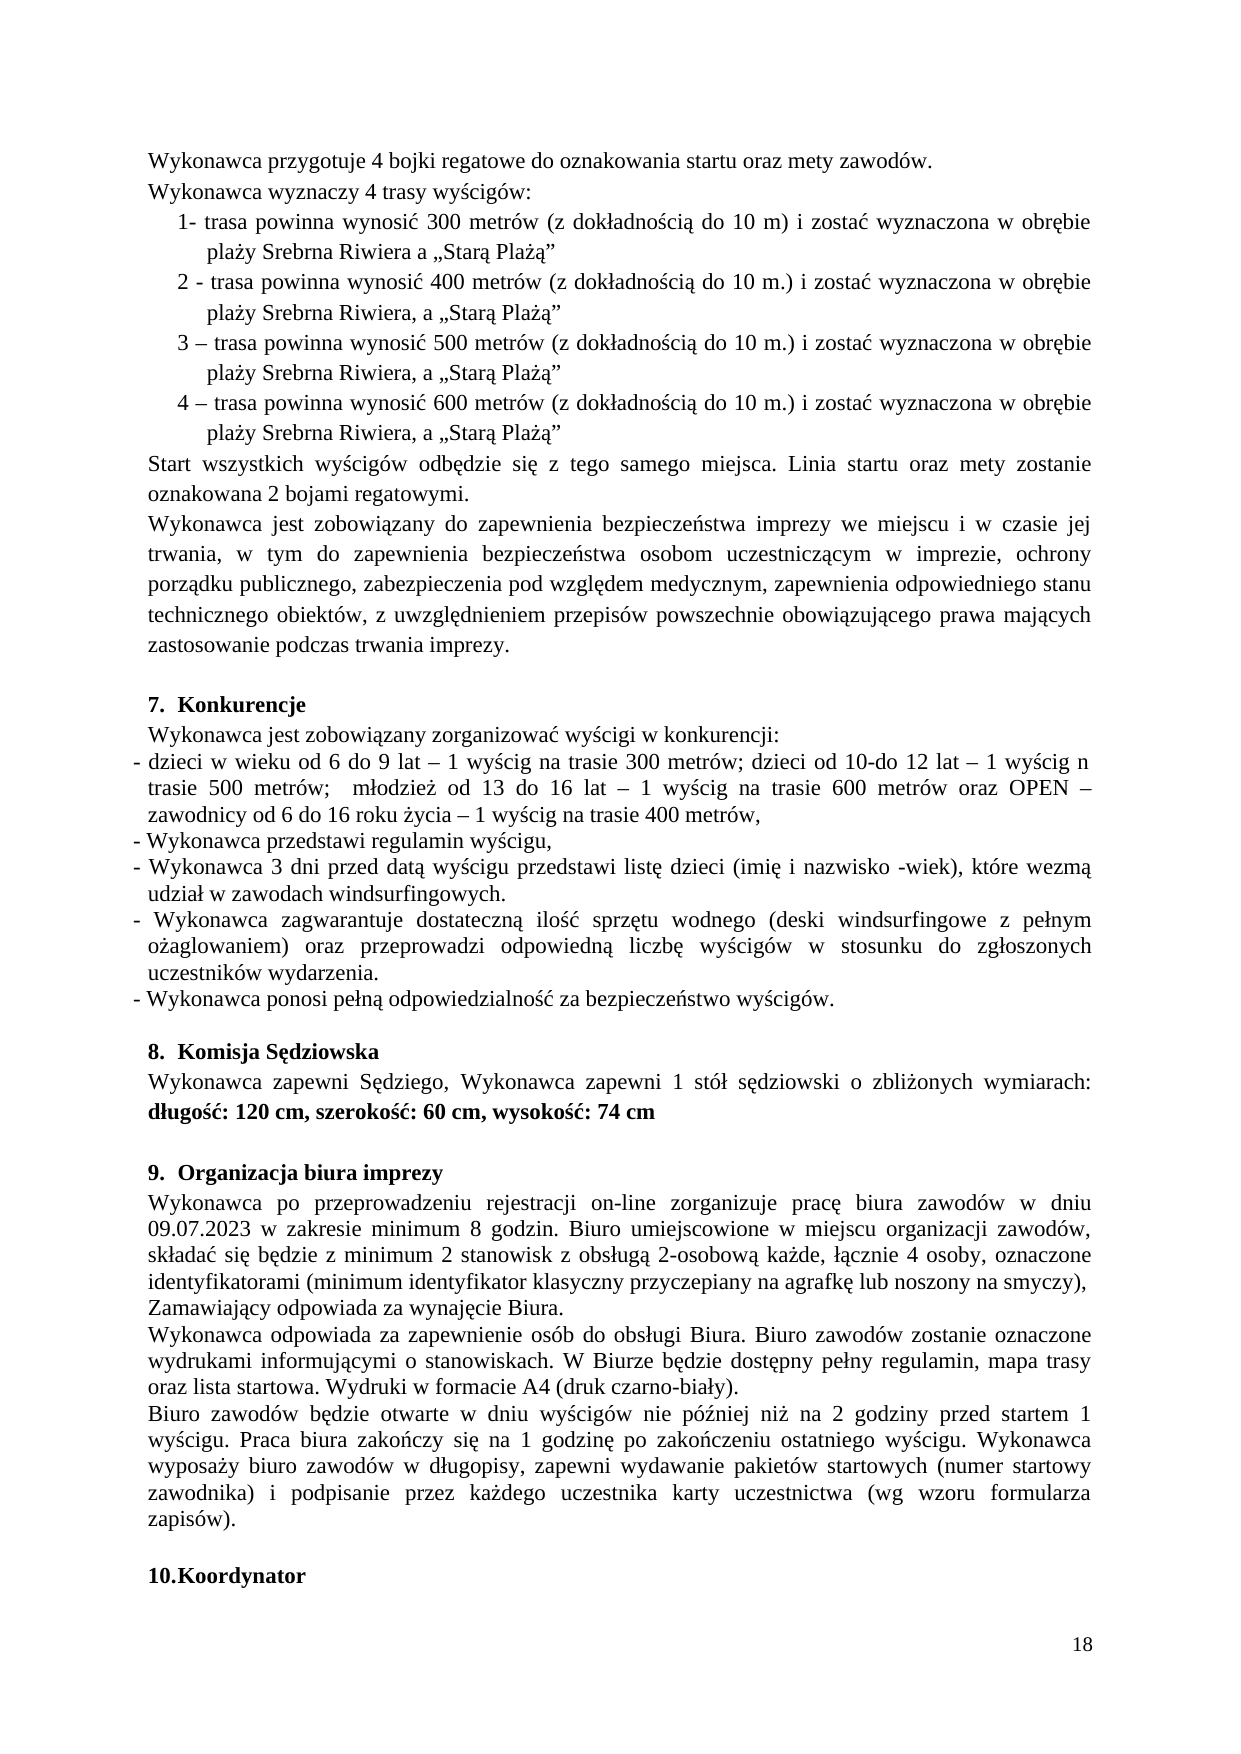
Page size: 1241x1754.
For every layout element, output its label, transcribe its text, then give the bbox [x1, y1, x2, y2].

list Wykonawca po przeprowadzeniu rejestracji on-line zorganizuje pracę biura zawodów w dniu 09.07.2023 w zakresie minimum 8 godzin. Biuro umiejscowione w miejscu organizacji zawodów, składać się będzie z minimum 2 stanowisk z obsługą 2-osobową każde, łącznie 4 osoby, oznaczone identyfikatorami (minimum identyfikator klasyczny przyczepiany na agrafkę lub noszony na smyczy), [148, 1189, 1093, 1294]
list Wykonawca jest zobowiązany do zapewnienia bezpieczeństwa imprezy we miejscu i w czasie jej trwania, w tym do zapewnienia bezpieczeństwa osobom uczestniczącym w imprezie, ochrony porządku publicznego, zabezpieczenia pod względem medycznym, zapewnienia odpowiedniego stanu technicznego obiektów, z uwzględnieniem przepisów powszechnie obowiązującego prawa mających zastosowanie podczas trwania imprezy. [148, 510, 1093, 657]
list Wykonawca wyznaczy 4 trasy wyścigów: [148, 178, 1093, 204]
list Wykonawca przygotuje 4 bojki regatowe do oznakowania startu oraz mety zawodów. [148, 148, 1093, 174]
list Organizacja biura imprezy [148, 1159, 1093, 1185]
list - Wykonawca przedstawi regulamin wyścigu, [133, 827, 1093, 853]
list 1- trasa powinna wynosić 300 metrów (z dokładnością do 10 m) i zostać wyznaczona w obrębie plaży Srebrna Riwiera a „Starą Plażą” [177, 208, 1093, 264]
list Konkurencje [148, 691, 1093, 718]
list 2 - trasa powinna wynosić 400 metrów (z dokładnością do 10 m.) i zostać wyznaczona w obrębie plaży Srebrna Riwiera, a „Starą Plażą” [177, 268, 1093, 325]
list Start wszystkich wyścigów odbędzie się z tego samego miejsca. Linia startu oraz mety zostanie oznakowana 2 bojami regatowymi. [148, 450, 1093, 506]
list - Wykonawca ponosi pełną odpowiedzialność za bezpieczeństwo wyścigów. [133, 985, 1093, 1011]
list 3 – trasa powinna wynosić 500 metrów (z dokładnością do 10 m.) i zostać wyznaczona w obrębie plaży Srebrna Riwiera, a „Starą Plażą” [177, 329, 1093, 385]
list Koordynator [148, 1562, 1093, 1588]
list - Wykonawca zagwarantuje dostateczną ilość sprzętu wodnego (deski windsurfingowe z pełnym ożaglowaniem) oraz przeprowadzi odpowiedną liczbę wyścigów w stosunku do zgłoszonych uczestników wydarzenia. [133, 906, 1093, 985]
list Wykonawca jest zobowiązany zorganizować wyścigi w konkurencji: [148, 722, 1093, 748]
list Wykonawca odpowiada za zapewnienie osób do obsługi Biura. Biuro zawodów zostanie oznaczone wydrukami informującymi o stanowiskach. W Biurze będzie dostępny pełny regulamin, mapa trasy oraz lista startowa. Wydruki w formacie A4 (druk czarno-biały). [148, 1321, 1093, 1400]
text Wykonawca zapewni Sędziego, Wykonawca zapewni 1 stół sędziowski o zbliżonych wymiarach: długość: 120 cm, szerokość: 60 cm, wysokość: 74 cm [148, 1068, 1093, 1124]
text Biuro zawodów będzie otwarte w dniu wyścigów nie później niż na 2 godziny przed startem 1 wyścigu. Praca biura zakończy się na 1 godzinę po zakończeniu ostatniego wyścigu. Wykonawca wyposaży biuro zawodów w długopisy, zapewni wydawanie pakietów startowych (numer startowy zawodnika) i podpisanie przez każdego uczestnika karty uczestnictwa (wg wzoru formularza zapisów). [148, 1400, 1093, 1531]
list Komisja Sędziowska [148, 1038, 1093, 1064]
list - Wykonawca 3 dni przed datą wyścigu przedstawi listę dzieci (imię i nazwisko -wiek), które wezmą udział w zawodach windsurfingowych. [133, 853, 1093, 906]
list 4 – trasa powinna wynosić 600 metrów (z dokładnością do 10 m.) i zostać wyznaczona w obrębie plaży Srebrna Riwiera, a „Starą Plażą” [177, 389, 1093, 446]
list Zamawiający odpowiada za wynajęcie Biura. [148, 1294, 1093, 1321]
list - dzieci w wieku od 6 do 9 lat – 1 wyścig na trasie 300 metrów; dzieci od 10-do 12 lat – 1 wyścig n trasie 500 metrów; młodzież od 13 do 16 lat – 1 wyścig na trasie 600 metrów oraz OPEN – zawodnicy od 6 do 16 roku życia – 1 wyścig na trasie 400 metrów, [133, 748, 1093, 827]
